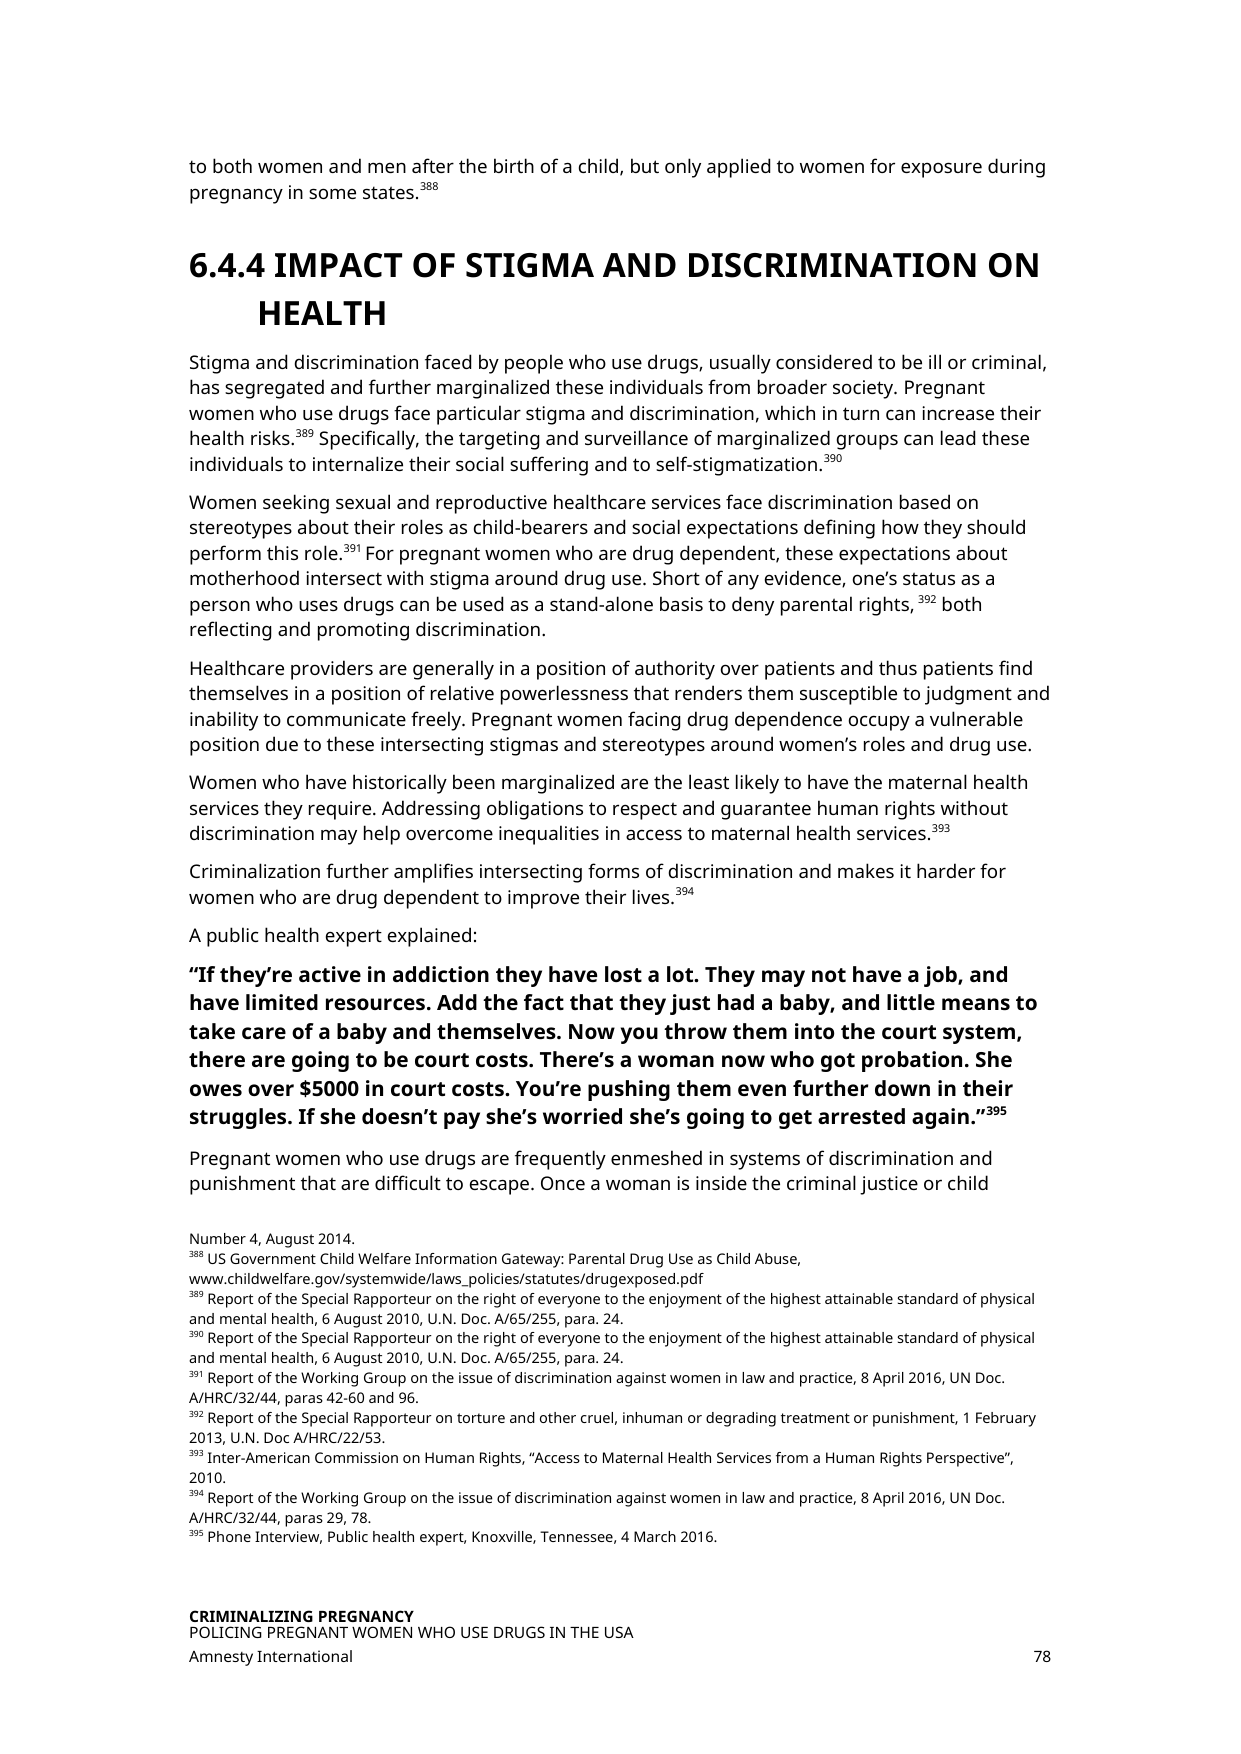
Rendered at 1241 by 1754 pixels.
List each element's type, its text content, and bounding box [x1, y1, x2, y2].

text A public health expert explained: [189, 922, 1051, 947]
text Pregnant women who use drugs are frequently enmeshed in systems of discrimination and punishment that are difficult to escape. Once a woman is inside the criminal justice or child welfare system, she is subjected to increased policing of her actions, which increase the chances of additional punishment. [189, 1145, 1051, 1196]
text Criminalization further amplifies intersecting forms of discrimination and makes it harder for women who are drug dependent to improve their lives. [189, 858, 1051, 909]
text Stigma and discrimination faced by people who use drugs, usually considered to be ill or criminal, has segregated and further marginalized these individuals from broader society. Pregnant women who use drugs face particular stigma and discrimination, which in turn can increase their health risks. Specifically, the targeting and surveillance of marginalized groups can lead these individuals to internalize their social suffering and to self-stigmatization. [189, 349, 1051, 477]
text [189, 153, 1051, 204]
subtitle Impact of Stigma and discrimination on health [189, 242, 1051, 335]
text Women seeking sexual and reproductive healthcare services face discrimination based on stereotypes about their roles as child-bearers and social expectations defining how they should perform this role. For pregnant women who are drug dependent, these expectations about motherhood intersect with stigma around drug use. Short of any evidence, one’s status as a person who uses drugs can be used as a stand-alone basis to deny parental rights, both reflecting and promoting discrimination. [189, 489, 1051, 642]
text Healthcare providers are generally in a position of authority over patients and thus patients find themselves in a position of relative powerlessness that renders them susceptible to judgment and inability to communicate freely. Pregnant women facing drug dependence occupy a vulnerable position due to these intersecting stigmas and stereotypes around women’s roles and drug use. [189, 655, 1051, 757]
text Women who have historically been marginalized are the least likely to have the maternal health services they require. Addressing obligations to respect and guarantee human rights without discrimination may help overcome inequalities in access to maternal health services. [189, 769, 1051, 846]
text “If they’re active in addiction they have lost a lot. They may not have a job, and have limited resources. Add the fact that they just had a baby, and little means to take care of a baby and themselves. Now you throw them into the court system, there are going to be court costs. There’s a woman now who got probation. She owes over $5000 in court costs. You’re pushing them even further down in their struggles. If she doesn’t pay she’s worried she’s going to get arrested again.” [189, 960, 1051, 1131]
